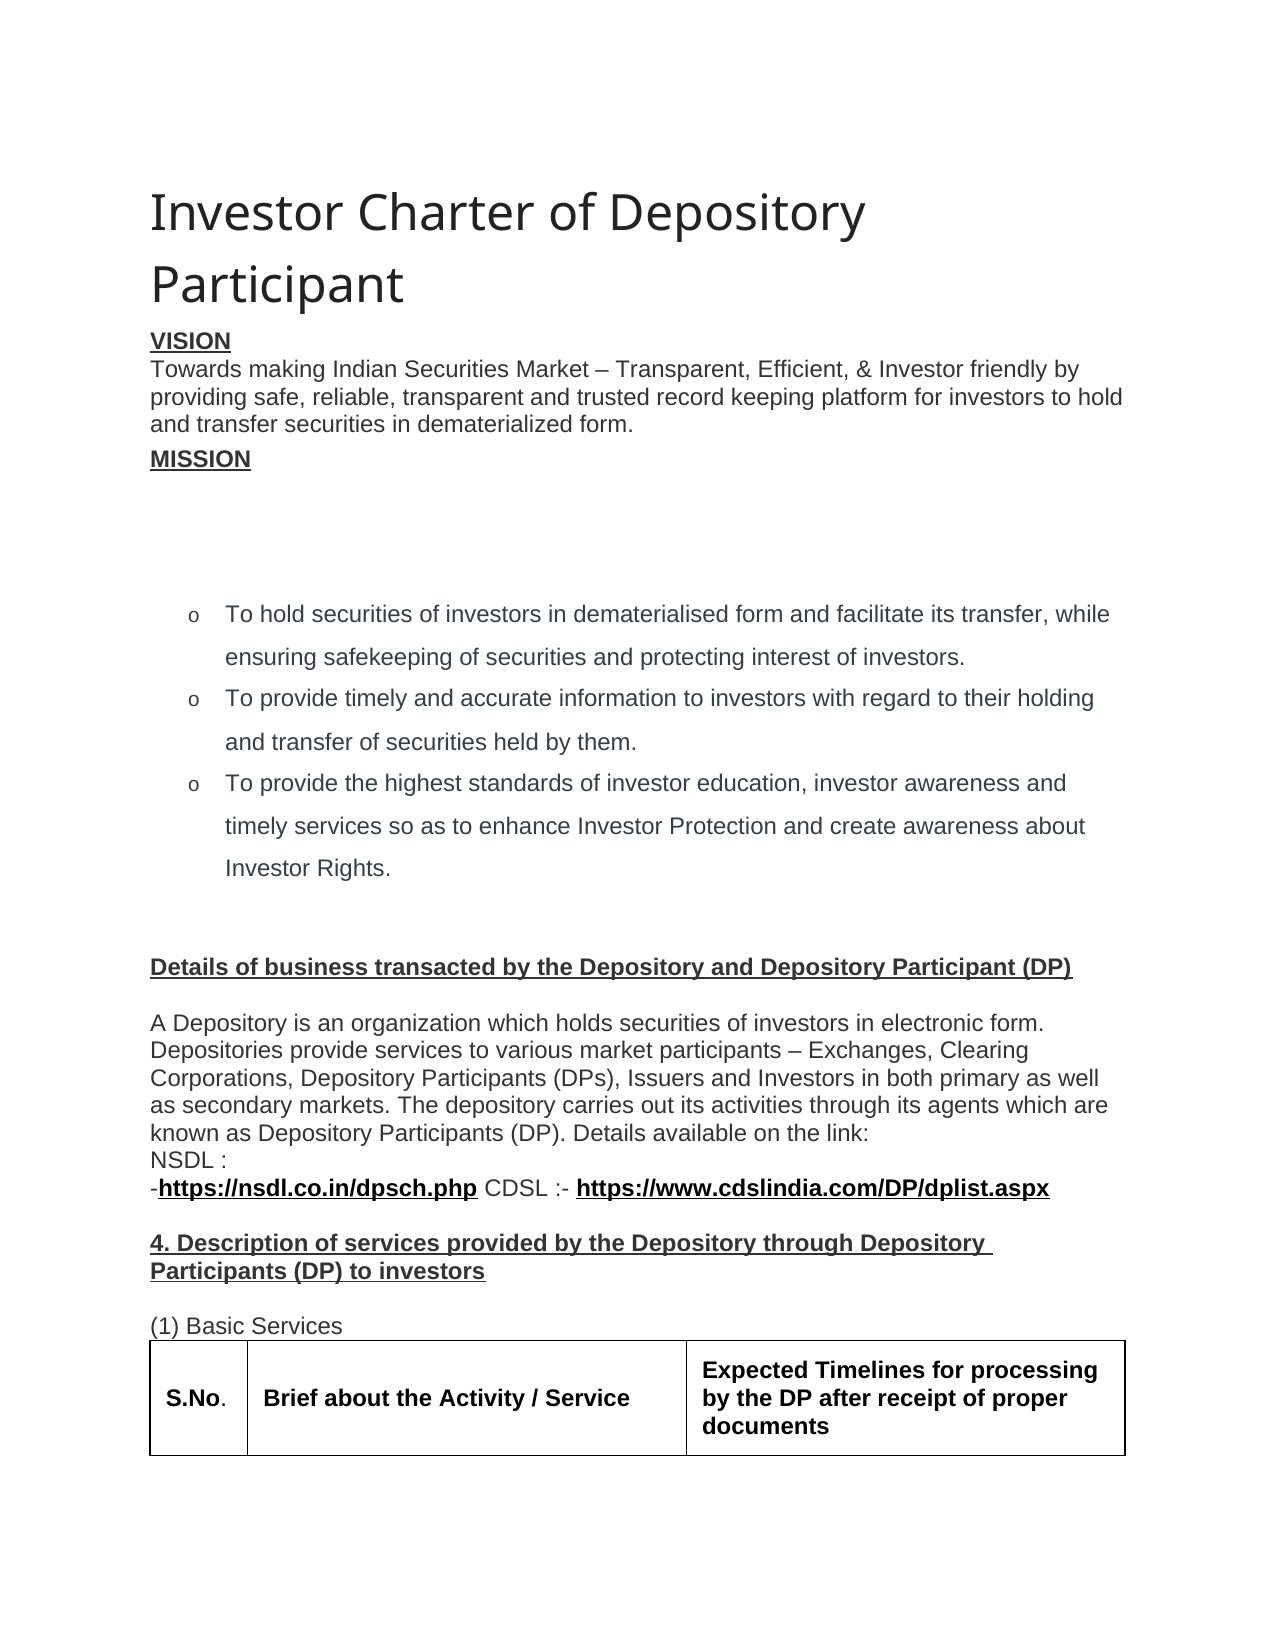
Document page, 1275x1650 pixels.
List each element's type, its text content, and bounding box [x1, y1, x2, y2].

table_header Expected Timelines for processing by the DP after receipt of proper documents [687, 1341, 1124, 1455]
text Towards making Indian Securities Market – Transparent, Efficient, & Investor friendly by providing safe, reliable, transparent and trusted record keeping platform for investors to hold and transfer securities in dematerialized form. [150, 355, 1125, 438]
list To provide the highest standards of investor education, investor awareness and timely services so as to enhance Investor Protection and create awareness about Investor Rights. [187, 755, 1125, 924]
table_header Brief about the Activity / Service [248, 1341, 686, 1455]
text Details of business transacted by the Depository and Depository Participant (DP) A Depository is an organization which holds securities of investors in electronic form. Depositories provide services to various market participants – Exchanges, Clearing Corporations, Depository Participants (DPs), Issuers and Investors in both primary as well as secondary markets. The depository carries out its activities through its agents which are known as Depository Participants (DP). Details available on the link: NSDL :-https://nsdl.co.in/dpsch.php CDSL :- https://www.cdslindia.com/DP/dplist.aspx 4. Description of services provided by the Depository through Depository Participants (DP) to investors (1) Basic Services [150, 953, 1125, 1340]
list To hold securities of investors in dematerialised form and facilitate its transfer, while ensuring safekeeping of securities and protecting interest of investors. [187, 587, 1125, 671]
text MISSION [150, 445, 1125, 473]
table_header S.No. [151, 1341, 247, 1455]
text VISION [150, 327, 1125, 355]
text Investor Charter of Depository Participant [150, 173, 1125, 317]
list To provide timely and accurate information to investors with regard to their holding and transfer of securities held by them. [187, 671, 1125, 755]
